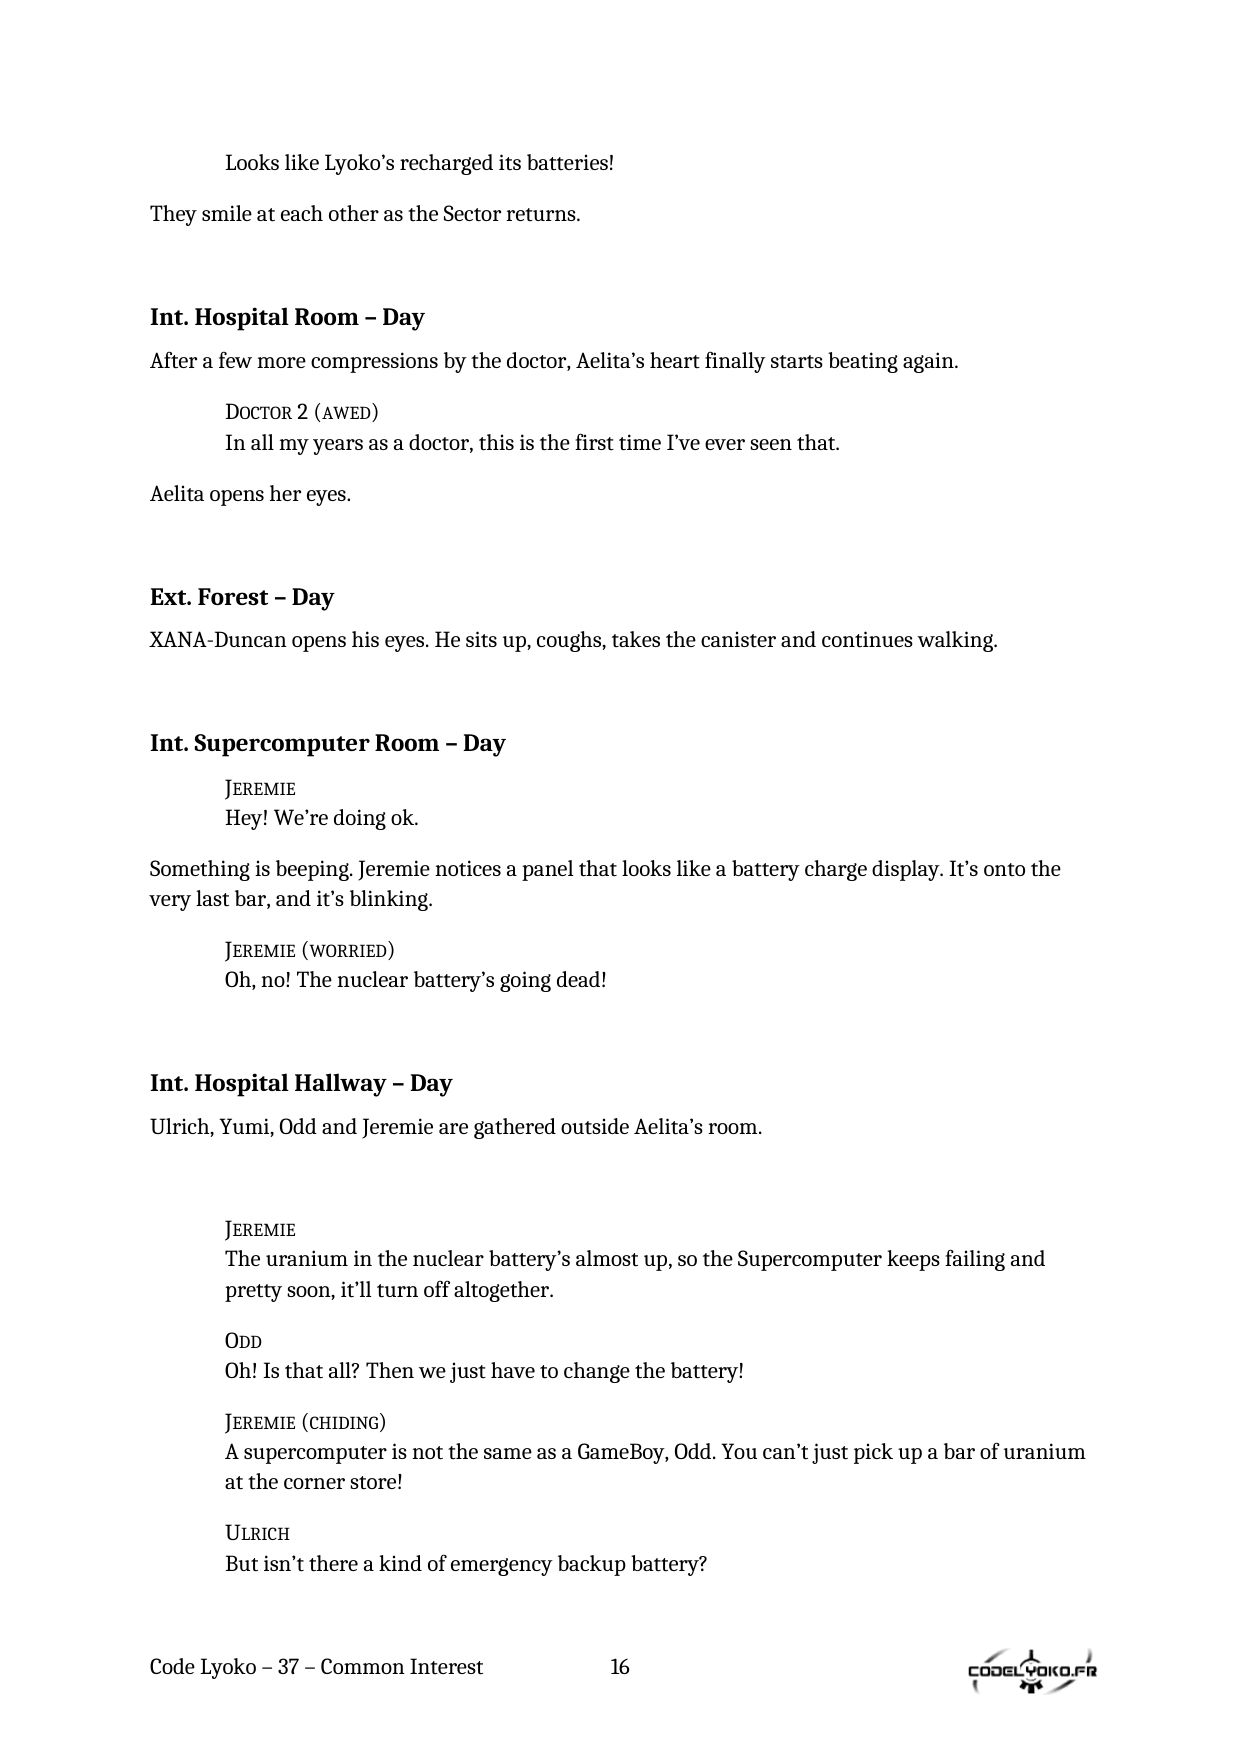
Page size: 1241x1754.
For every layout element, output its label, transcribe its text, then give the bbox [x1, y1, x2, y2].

text Odd [225, 1327, 1090, 1354]
text A supercomputer is not the same as a GameBoy, Odd. You can’t just pick up a bar of uranium at the corner store! [225, 1439, 1090, 1496]
text Jeremie (worried) [225, 937, 1090, 963]
text The uranium in the nuclear battery’s almost up, so the Supercomputer keeps failing and pretty soon, it’ll turn off altogether. [225, 1246, 1090, 1303]
text XANA-Duncan opens his eyes. He sits up, coughs, takes the canister and continues walking. [150, 627, 1090, 654]
subtitle Ext. Forest – Day [150, 582, 1090, 611]
text But isn’t there a kind of emergency backup battery? [225, 1550, 1090, 1577]
text Hey! We’re doing ok. [225, 804, 1090, 831]
picture [965, 1647, 1100, 1695]
text Ulrich, Yumi, Odd and Jeremie are gathered outside Aelita’s room. [150, 1114, 1090, 1140]
text Doctor 2 (awed) [225, 399, 1090, 425]
text Aelita opens her eyes. [150, 480, 1090, 507]
text They smile at each other as the Sector returns. [150, 201, 1090, 227]
text Jeremie (chiding) [225, 1409, 1090, 1435]
text In all my years as a doctor, this is the first time I’ve ever seen that. [225, 429, 1090, 456]
text Ulrich [225, 1520, 1090, 1547]
text Jeremie [225, 1216, 1090, 1242]
text Looks like Lyoko’s recharged its batteries! [225, 150, 1090, 176]
subtitle Int. Hospital Room – Day [150, 303, 1090, 332]
subtitle Int. Hospital Hallway – Day [150, 1069, 1090, 1098]
text Jeremie [225, 774, 1090, 801]
text After a few more compressions by the doctor, Aelita’s heart finally starts beating again. [150, 348, 1090, 374]
subtitle Int. Supercomputer Room – Day [150, 729, 1090, 758]
text Oh, no! The nuclear battery’s going dead! [225, 967, 1090, 993]
text Something is beeping. Jeremie notices a panel that looks like a battery charge display. It’s onto the very last bar, and it’s blinking. [150, 856, 1090, 912]
text Oh! Is that all? Then we just have to change the battery! [225, 1358, 1090, 1384]
